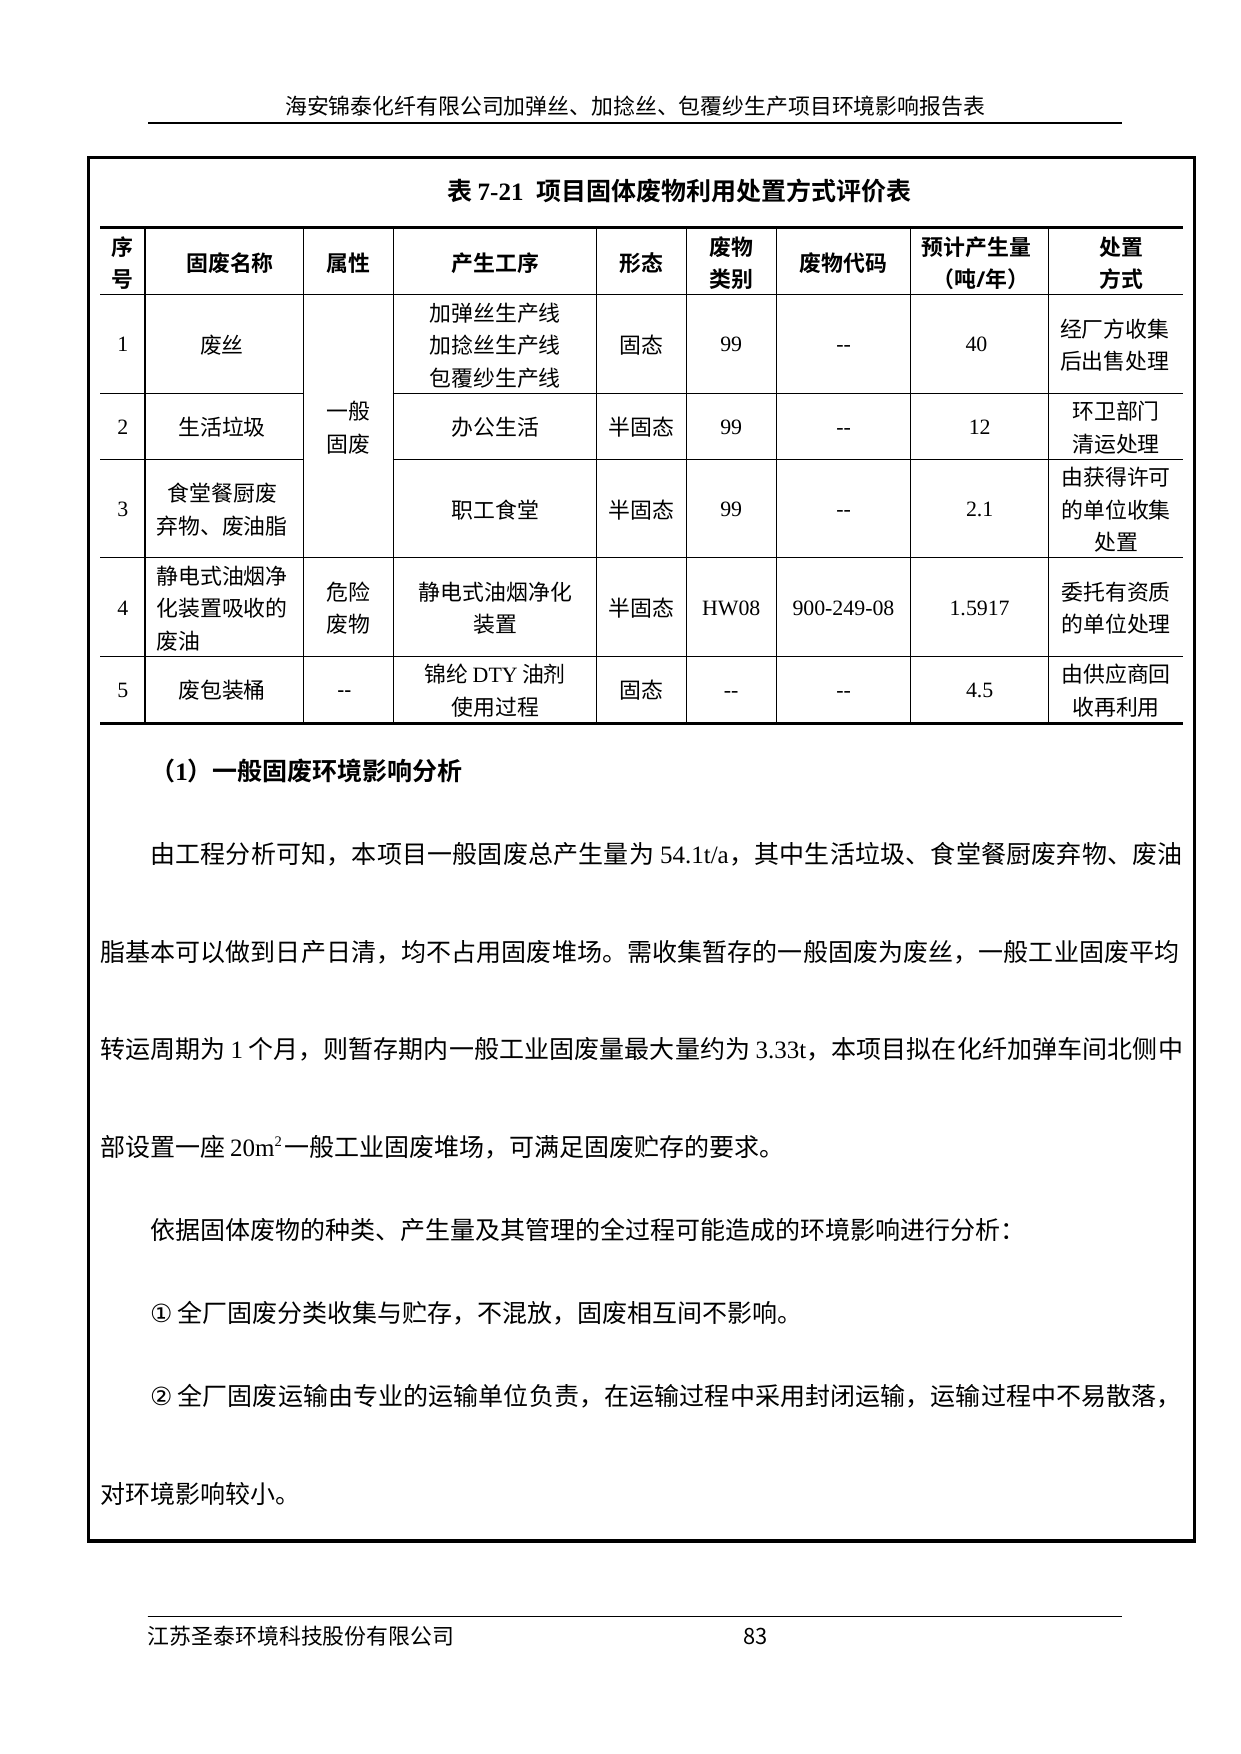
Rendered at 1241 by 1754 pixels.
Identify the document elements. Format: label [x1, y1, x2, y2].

table_cell [90, 159, 1193, 1539]
